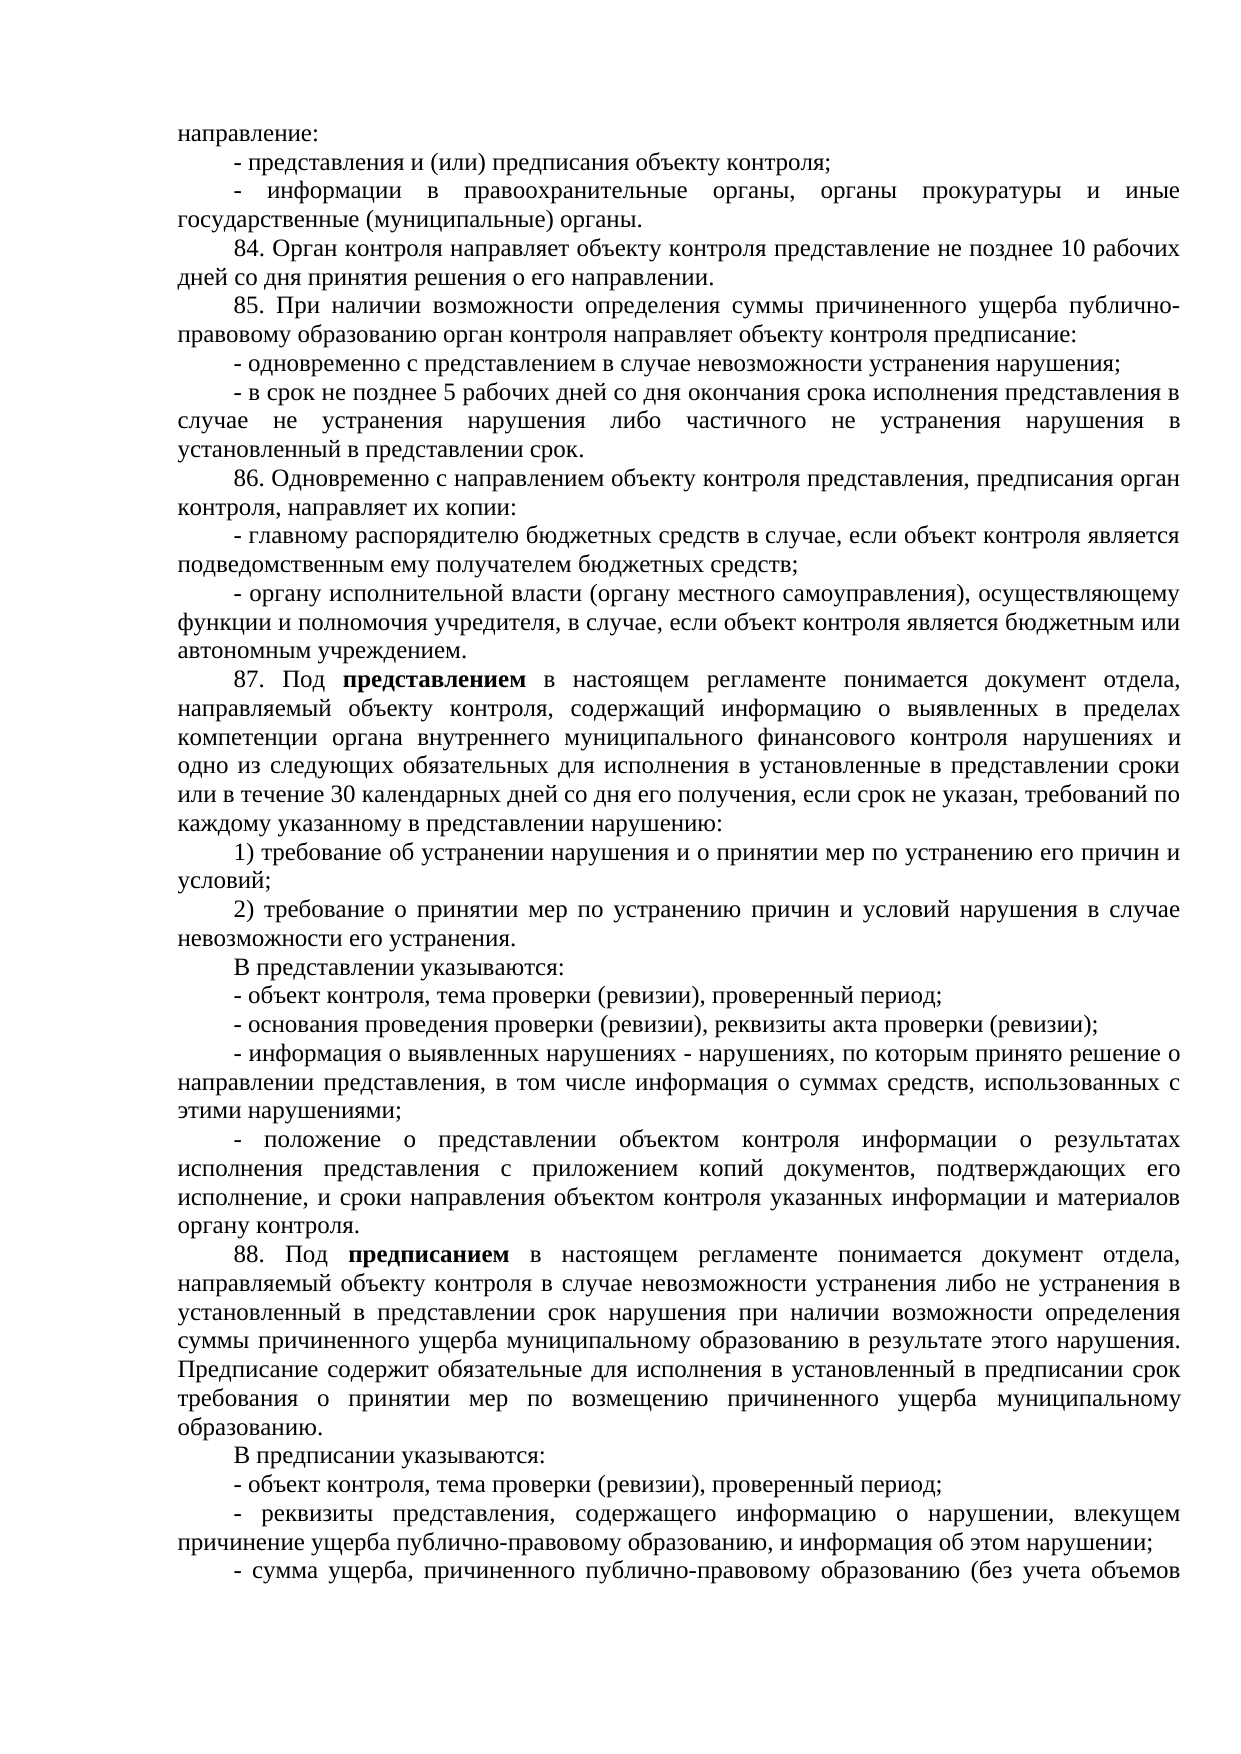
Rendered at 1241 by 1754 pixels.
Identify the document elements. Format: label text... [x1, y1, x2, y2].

text - объект контроля, тема проверки (ревизии), проверенный период; [177, 981, 1181, 1009]
text 84. Орган контроля направляет объекту контроля представление не позднее 10 рабочих дней со дня принятия решения о его направлении. [177, 233, 1181, 291]
text - информация о выявленных нарушениях - нарушениях, по которым принято решение о направлении представления, в том числе информация о суммах средств, использованных с этими нарушениями; [177, 1038, 1181, 1124]
text В предписании указываются: [177, 1441, 1181, 1469]
text - одновременно с представлением в случае невозможности устранения нарушения; [177, 348, 1181, 377]
text - основания проведения проверки (ревизии), реквизиты акта проверки (ревизии); [177, 1009, 1181, 1038]
text 87. Под представлением в настоящем регламенте понимается документ отдела, направляемый объекту контроля, содержащий информацию о выявленных в пределах компетенции органа внутреннего муниципального финансового контроля нарушениях и одно из следующих обязательных для исполнения в установленные в представлении сроки или в течение 30 календарных дней со дня его получения, если срок не указан, требований по каждому указанному в представлении нарушению: [177, 664, 1181, 837]
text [177, 1556, 1181, 1584]
text 85. При наличии возможности определения суммы причиненного ущерба публично-правовому образованию орган контроля направляет объекту контроля предписание: [177, 291, 1181, 348]
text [177, 118, 1181, 147]
text 1) требование об устранении нарушения и о принятии мер по устранению его причин и условий; [177, 837, 1181, 894]
text - положение о представлении объектом контроля информации о результатах исполнения представления с приложением копий документов, подтверждающих его исполнение, и сроки направления объектом контроля указанных информации и материалов органу контроля. [177, 1124, 1181, 1239]
text - реквизиты представления, содержащего информацию о нарушении, влекущем причинение ущерба публично-правовому образованию, и информация об этом нарушении; [177, 1498, 1181, 1556]
text 88. Под предписанием в настоящем регламенте понимается документ отдела, направляемый объекту контроля в случае невозможности устранения либо не устранения в установленный в представлении срок нарушения при наличии возможности определения суммы причиненного ущерба муниципальному образованию в результате этого нарушения. Предписание содержит обязательные для исполнения в установленный в предписании срок требования о принятии мер по возмещению причиненного ущерба муниципальному образованию. [177, 1239, 1181, 1441]
text - информации в правоохранительные органы, органы прокуратуры и иные государственные (муниципальные) органы. [177, 176, 1181, 233]
text - в срок не позднее 5 рабочих дней со дня окончания срока исполнения представления в случае не устранения нарушения либо частичного не устранения нарушения в установленный в представлении срок. [177, 377, 1181, 463]
text - объект контроля, тема проверки (ревизии), проверенный период; [177, 1469, 1181, 1498]
text - представления и (или) предписания объекту контроля; [177, 147, 1181, 176]
text В представлении указываются: [177, 952, 1181, 981]
text - главному распорядителю бюджетных средств в случае, если объект контроля является подведомственным ему получателем бюджетных средств; [177, 521, 1181, 578]
text 86. Одновременно с направлением объекту контроля представления, предписания орган контроля, направляет их копии: [177, 463, 1181, 521]
text 2) требование о принятии мер по устранению причин и условий нарушения в случае невозможности его устранения. [177, 894, 1181, 952]
text - органу исполнительной власти (органу местного самоуправления), осуществляющему функции и полномочия учредителя, в случае, если объект контроля является бюджетным или автономным учреждением. [177, 578, 1181, 664]
